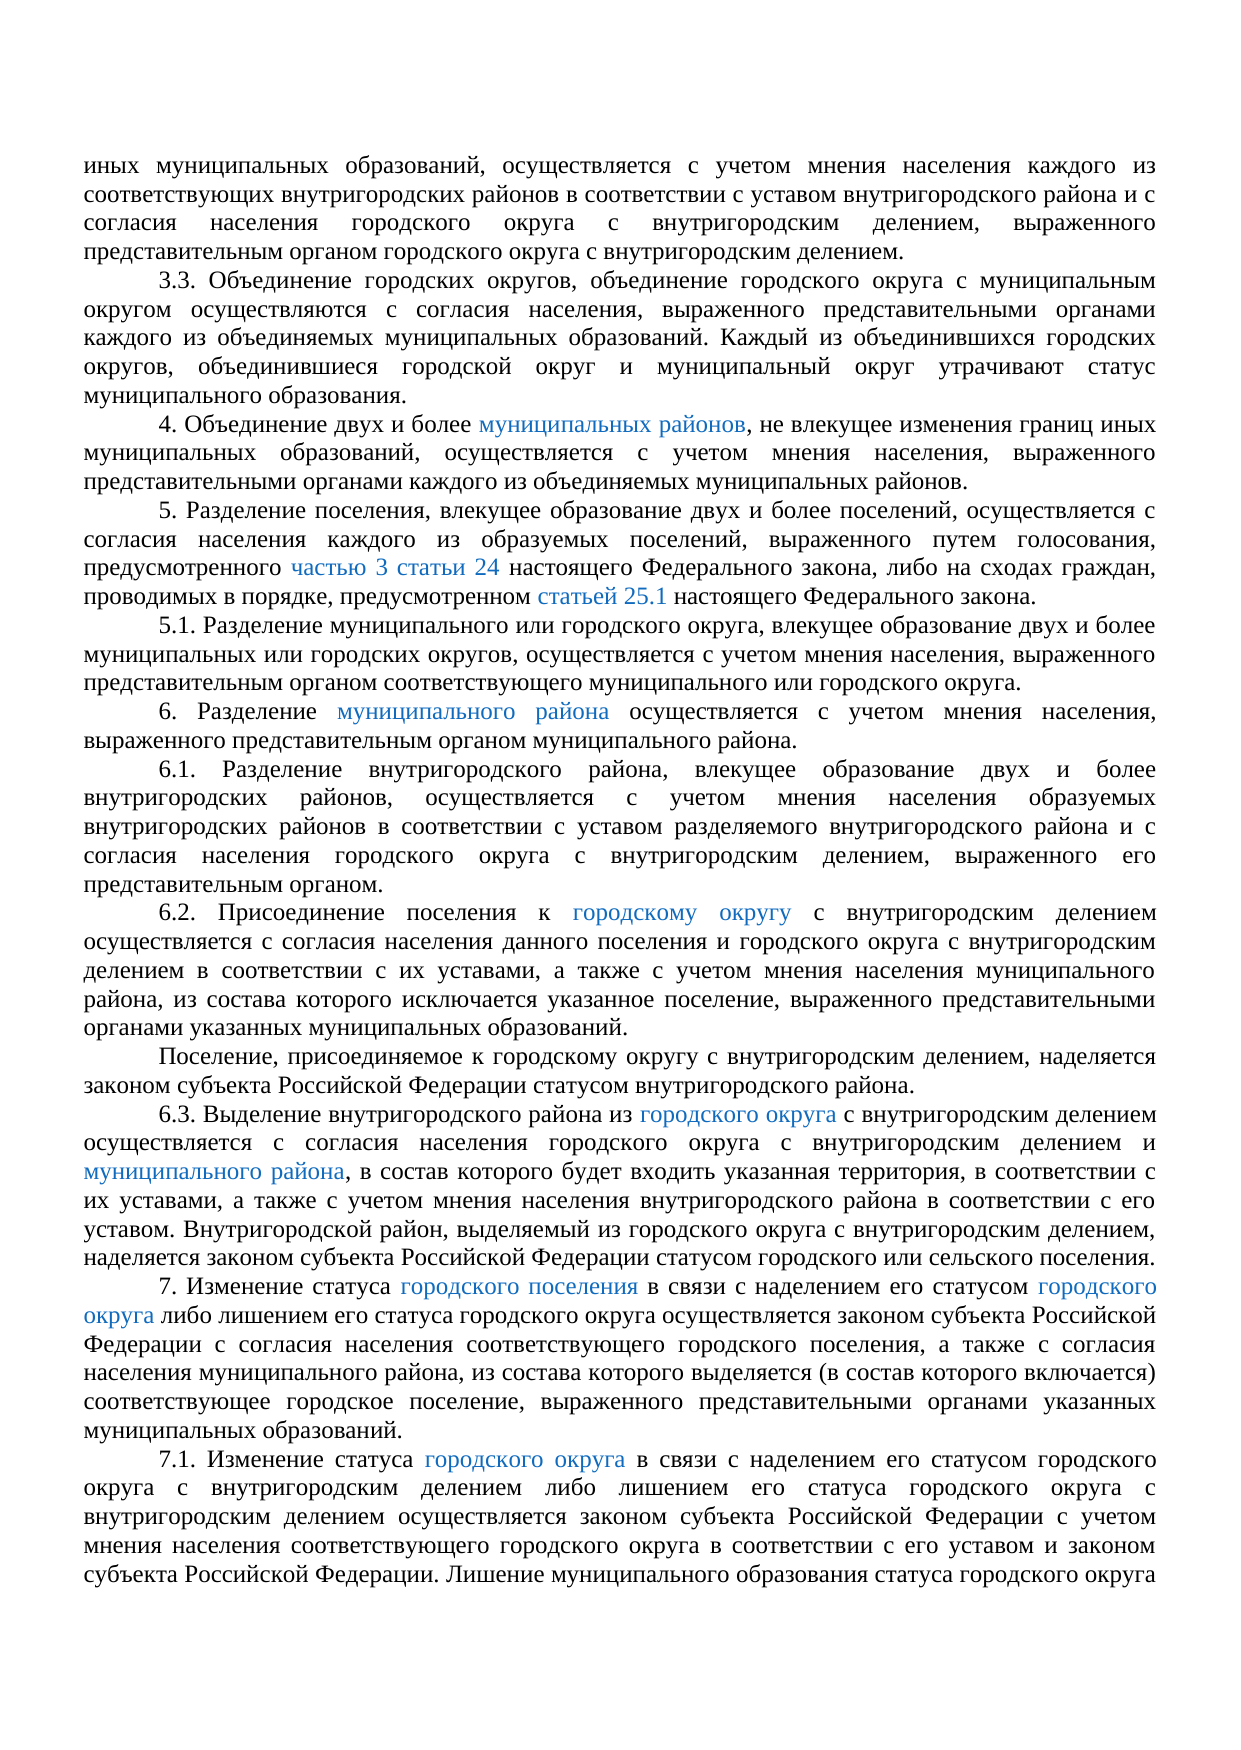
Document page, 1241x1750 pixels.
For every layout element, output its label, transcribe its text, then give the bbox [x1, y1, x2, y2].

text 6.3. Выделение внутригородского района из городского округа с внутригородским делением осуществляется с согласия населения городского округа с внутригородским делением и муниципального района, в состав которого будет входить указанная территория, в соответствии с их уставами, а также с учетом мнения населения внутригородского района в соответствии с его уставом. Внутригородской район, выделяемый из городского округа с внутригородским делением, наделяется законом субъекта Российской Федерации статусом городского или сельского поселения. [83, 1099, 1157, 1271]
text Поселение, присоединяемое к городскому округу с внутригородским делением, наделяется законом субъекта Российской Федерации статусом внутригородского района. [83, 1041, 1157, 1099]
text 6.2. Присоединение поселения к городскому округу с внутригородским делением осуществляется с согласия населения данного поселения и городского округа с внутригородским делением в соответствии с их уставами, а также с учетом мнения населения муниципального района, из состава которого исключается указанное поселение, выраженного представительными органами указанных муниципальных образований. [83, 897, 1157, 1041]
text 6.1. Разделение внутригородского района, влекущее образование двух и более внутригородских районов, осуществляется с учетом мнения населения образуемых внутригородских районов в соответствии с уставом разделяемого внутригородского района и с согласия населения городского округа с внутригородским делением, выраженного его представительным органом. [83, 754, 1157, 897]
text 6. Разделение муниципального района осуществляется с учетом мнения населения, выраженного представительным органом муниципального района. [83, 696, 1157, 754]
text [83, 1444, 1157, 1587]
text 5. Разделение поселения, влекущее образование двух и более поселений, осуществляется с согласия населения каждого из образуемых поселений, выраженного путем голосования, предусмотренного частью 3 статьи 24 настоящего Федерального закона, либо на сходах граждан, проводимых в порядке, предусмотренном статьей 25.1 настоящего Федерального закона. [83, 495, 1157, 610]
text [83, 150, 1157, 265]
text 7. Изменение статуса городского поселения в связи с наделением его статусом городского округа либо лишением его статуса городского округа осуществляется законом субъекта Российской Федерации с согласия населения соответствующего городского поселения, а также с согласия населения муниципального района, из состава которого выделяется (в состав которого включается) соответствующее городское поселение, выраженного представительными органами указанных муниципальных образований. [83, 1271, 1157, 1444]
text 4. Объединение двух и более муниципальных районов, не влекущее изменения границ иных муниципальных образований, осуществляется с учетом мнения населения, выраженного представительными органами каждого из объединяемых муниципальных районов. [83, 409, 1157, 495]
text 3.3. Объединение городских округов, объединение городского округа с муниципальным округом осуществляются с согласия населения, выраженного представительными органами каждого из объединяемых муниципальных образований. Каждый из объединившихся городских округов, объединившиеся городской округ и муниципальный округ утрачивают статус муниципального образования. [83, 265, 1157, 409]
text 5.1. Разделение муниципального или городского округа, влекущее образование двух и более муниципальных или городских округов, осуществляется с учетом мнения населения, выраженного представительным органом соответствующего муниципального или городского округа. [83, 610, 1157, 696]
